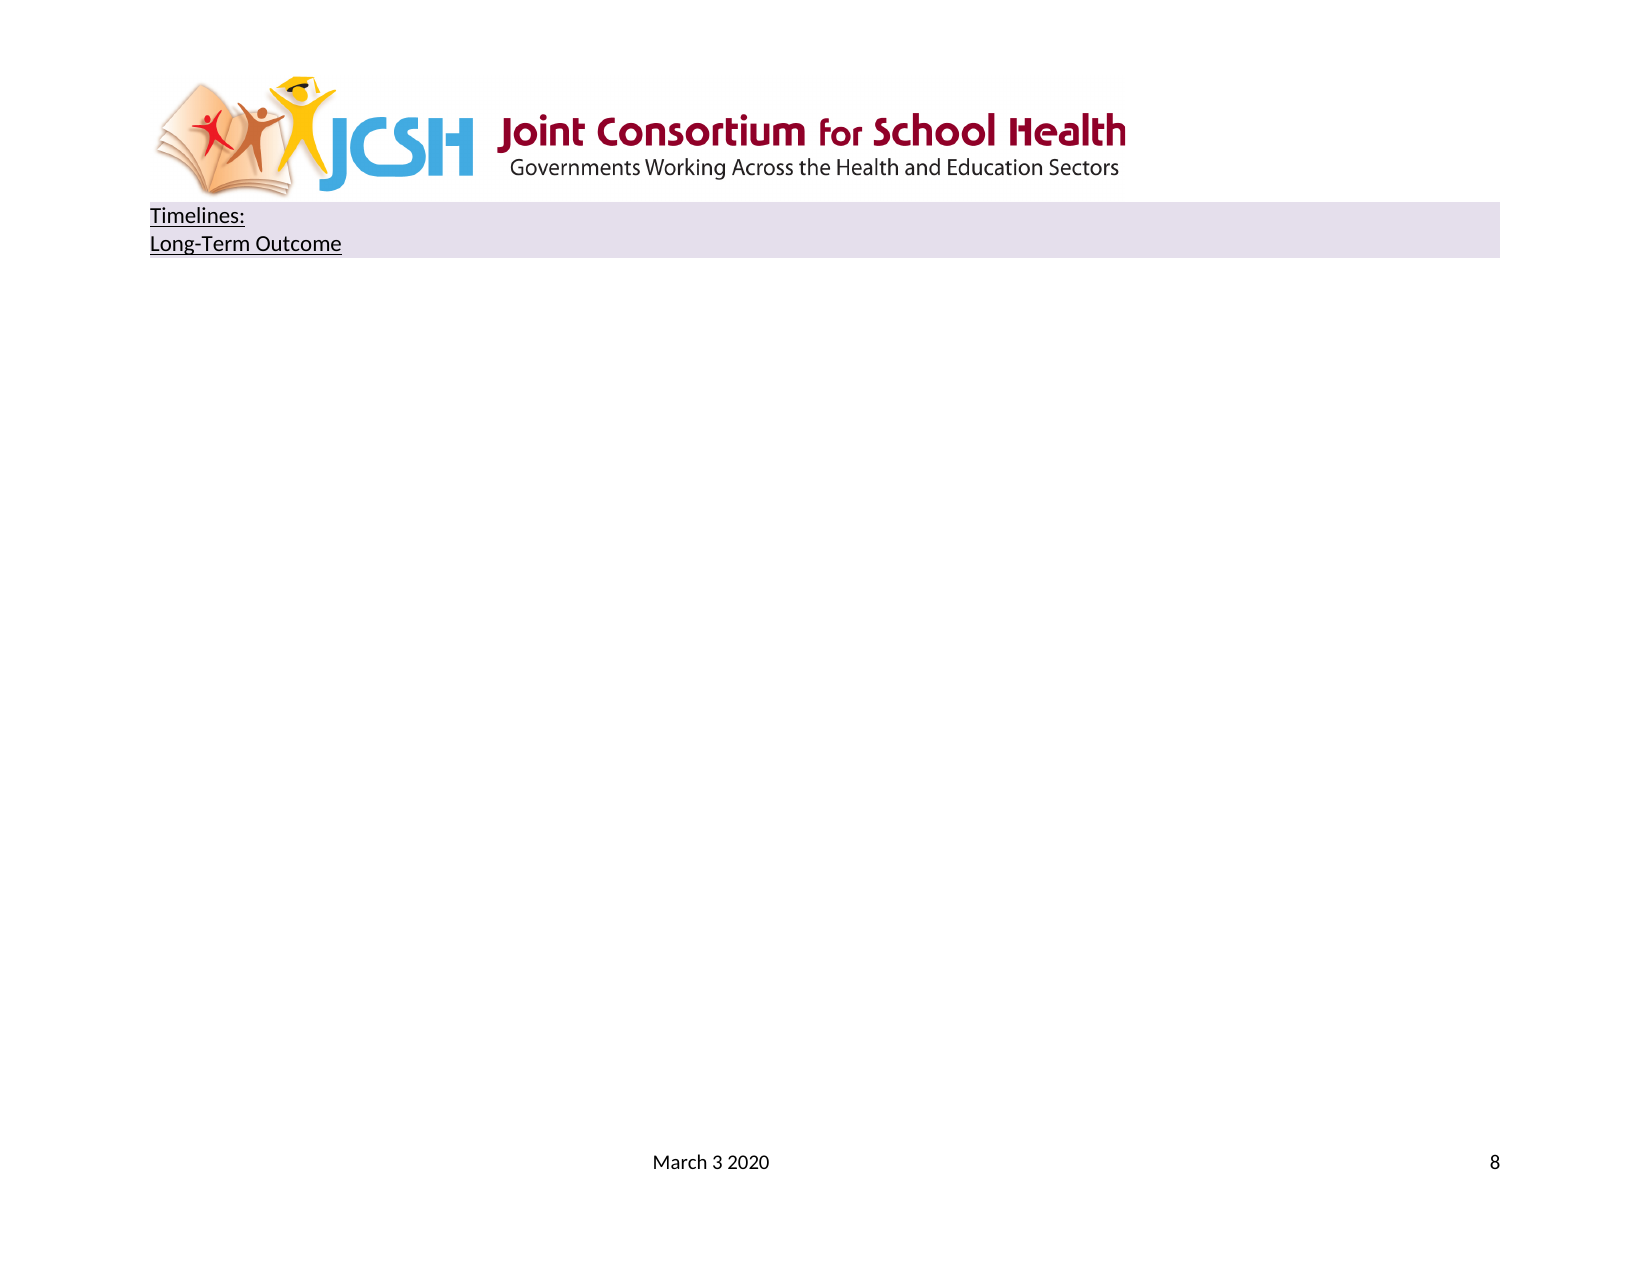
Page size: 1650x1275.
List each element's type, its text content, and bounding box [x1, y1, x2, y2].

picture [150, 75, 1125, 202]
text Timelines: [150, 202, 1500, 229]
text Long-Term Outcome [150, 229, 1500, 258]
